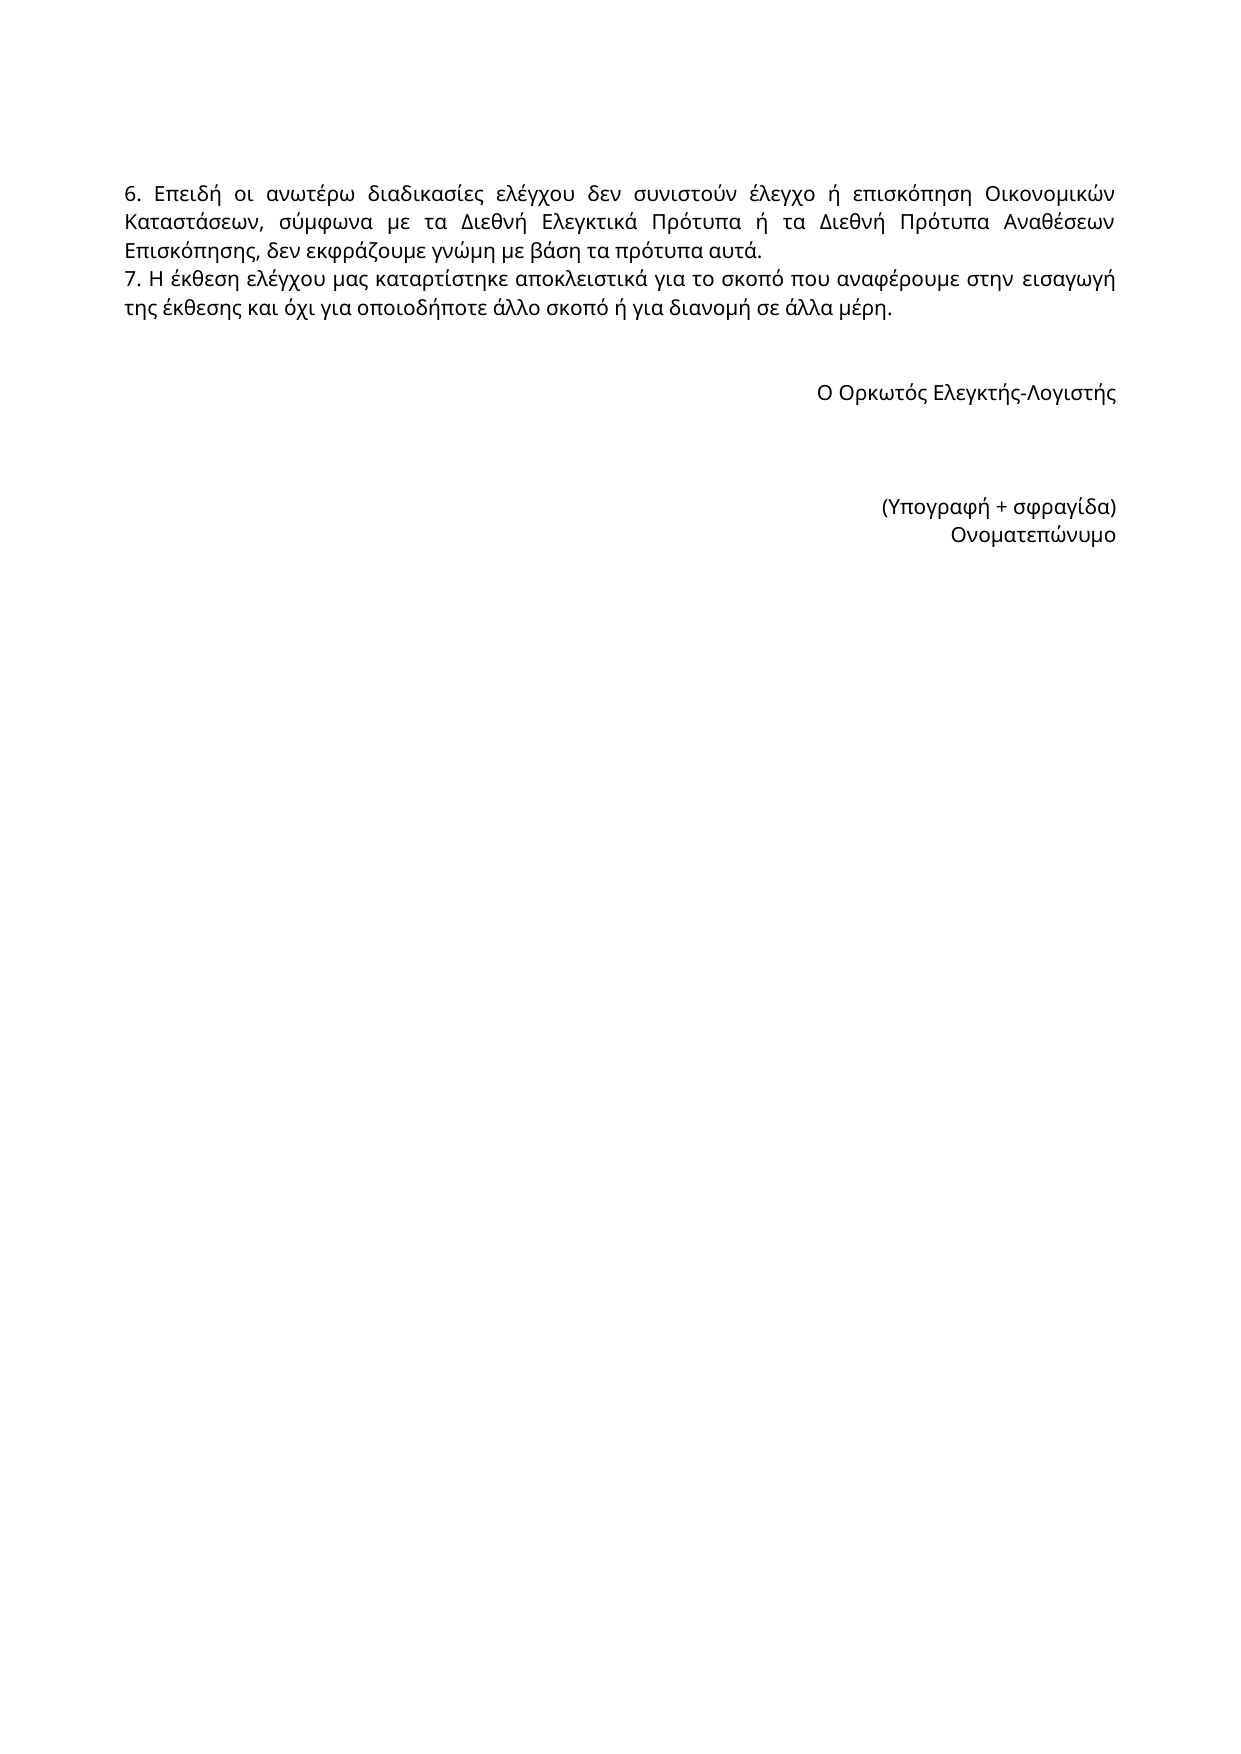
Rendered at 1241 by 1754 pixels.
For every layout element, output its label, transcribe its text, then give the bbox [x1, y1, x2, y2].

text Ο Ορκωτός Ελεγκτής-Λογιστής [124, 378, 1116, 407]
text (Υπογραφή + σφραγίδα) [124, 492, 1116, 520]
text Ονοματεπώνυμο [124, 520, 1116, 549]
text 7. Η έκθεση ελέγχου μας καταρτίστηκε αποκλειστικά για το σκοπό που αναφέρουμε στην εισαγωγή της έκθεσης και όχι για οποιοδήποτε άλλο σκοπό ή για διανομή σε άλλα μέρη. [124, 264, 1116, 321]
text 6. Επειδή οι ανωτέρω διαδικασίες ελέγχου δεν συνιστούν έλεγχο ή επισκόπηση Οικονομικών Καταστάσεων, σύμφωνα με τα Διεθνή Ελεγκτικά Πρότυπα ή τα Διεθνή Πρότυπα Αναθέσεων Επισκόπησης, δεν εκφράζουμε γνώμη με βάση τα πρότυπα αυτά. [124, 179, 1116, 264]
